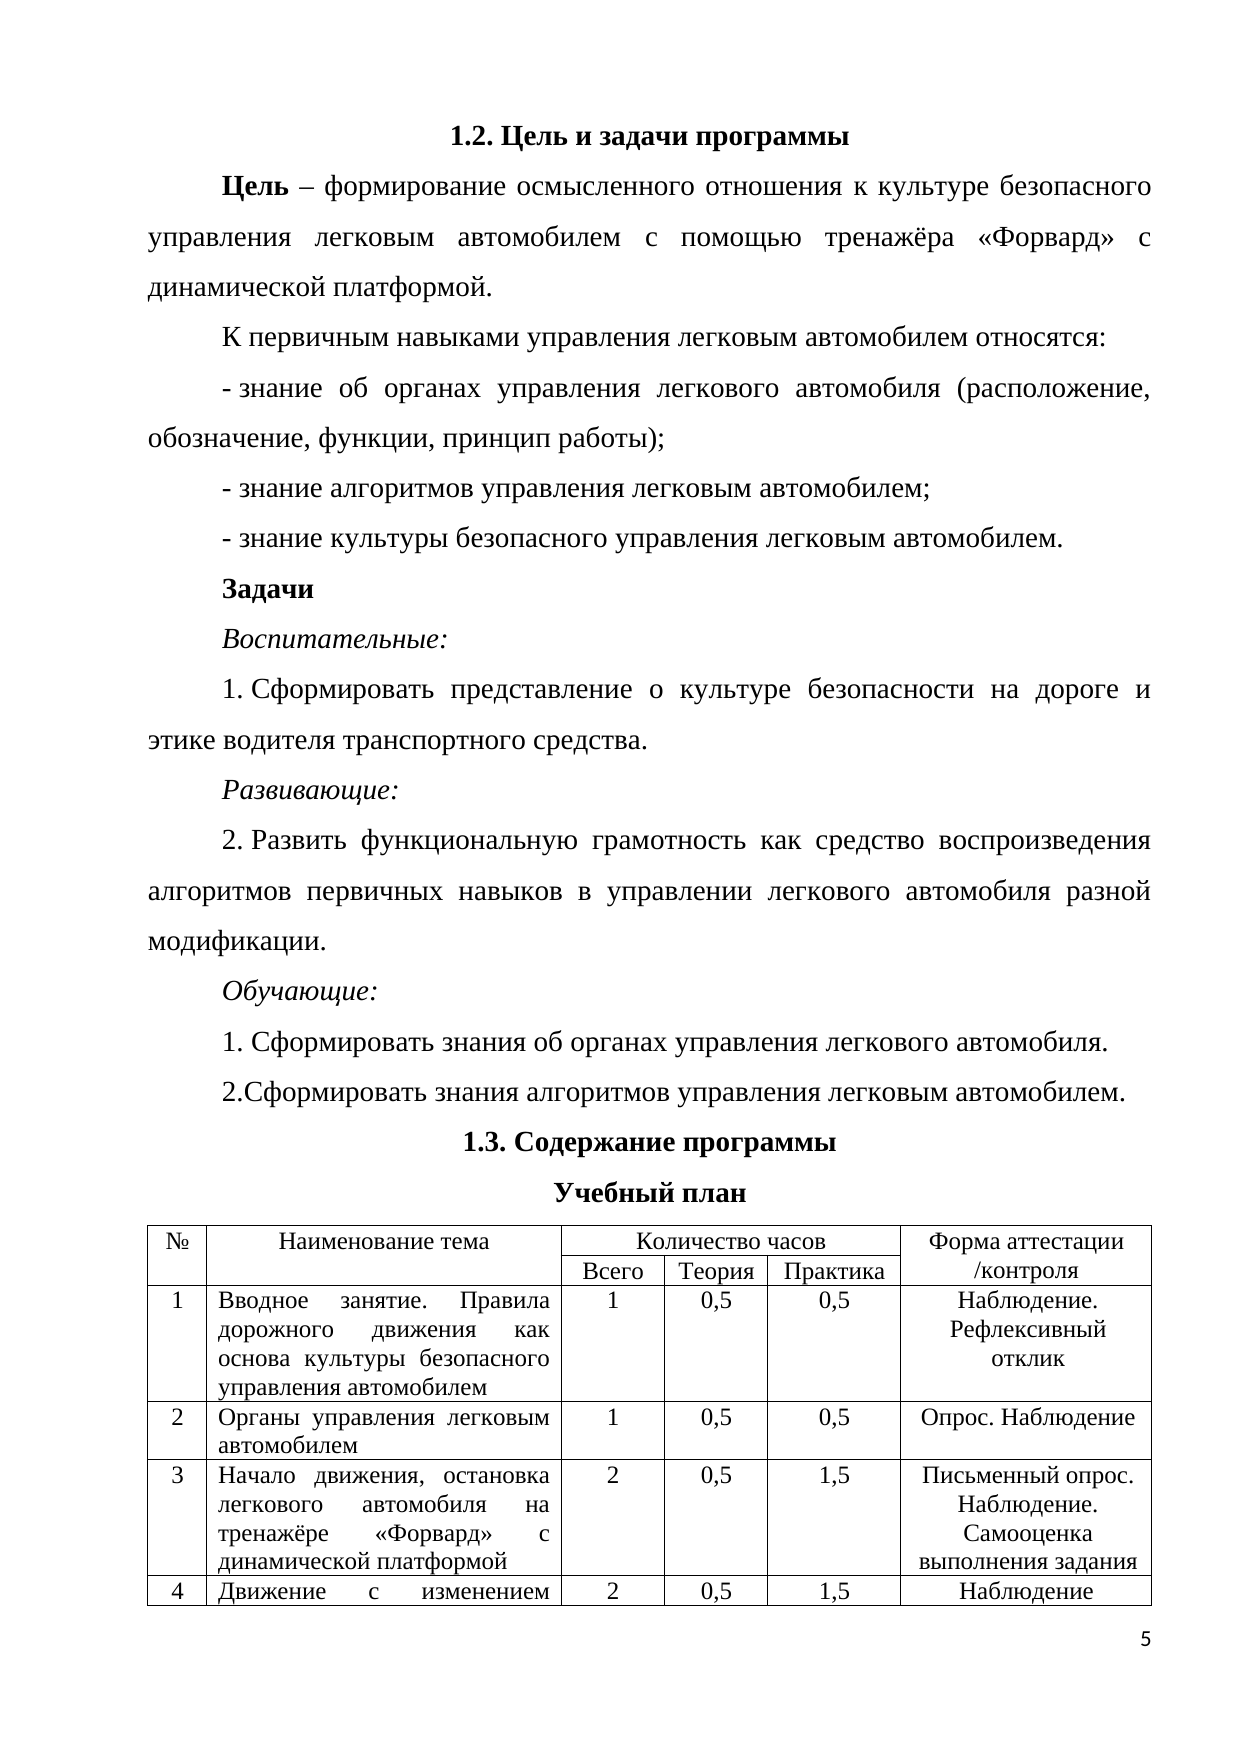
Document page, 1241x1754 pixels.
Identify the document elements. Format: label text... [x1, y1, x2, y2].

table_cell Вводное занятие. Правила дорожного движения как основа культуры безопасного управления автомобилем [207, 1286, 561, 1401]
table_cell Опрос. Наблюдение [901, 1402, 1151, 1459]
text Обучающие: [148, 973, 1152, 1007]
text - знание об органах управления легкового автомобиля (расположение, обозначение, функции, принцип работы); [148, 370, 1152, 453]
table_header Форма аттестации /контроля [901, 1226, 1151, 1284]
text 1. Сформировать представление о культуре безопасности на дороге и этике водителя транспортного средства. [148, 672, 1152, 755]
text Задачи [148, 571, 1152, 604]
table_header Количество часов [562, 1226, 900, 1255]
table_cell Всего [562, 1256, 664, 1284]
text Цель – формирование осмысленного отношения к культуре безопасного управления легковым автомобилем с помощью тренажёра «Форвард» с динамической платформой. [148, 168, 1152, 303]
text Учебный план [148, 1175, 1152, 1208]
table_cell 2 [562, 1460, 664, 1575]
table_cell 1,5 [768, 1460, 900, 1575]
table_cell Начало движения, остановка легкового автомобиля на тренажёре «Форвард» с динамической платформой [207, 1460, 561, 1575]
table_cell 0,5 [665, 1460, 767, 1575]
table_cell 0,5 [768, 1402, 900, 1459]
table_cell 4 [148, 1576, 206, 1605]
table_cell 3 [148, 1460, 206, 1575]
text 2. Развить функциональную грамотность как средство воспроизведения алгоритмов первичных навыков в управлении легкового автомобиля разной модификации. [148, 822, 1152, 957]
table_header № [148, 1226, 206, 1284]
table_cell Практика [768, 1256, 900, 1284]
table_cell Письменный опрос. Наблюдение. Самооценка выполнения задания [901, 1460, 1151, 1575]
text 1. Сформировать знания об органах управления легкового автомобиля. [148, 1024, 1152, 1057]
table_cell 1 [562, 1402, 664, 1459]
table_cell 0,5 [665, 1286, 767, 1401]
table_cell 1 [562, 1286, 664, 1401]
table_cell Наблюдение. Рефлексивный отклик [901, 1286, 1151, 1401]
table_cell 0,5 [665, 1402, 767, 1459]
table_cell 1,5 [768, 1576, 900, 1605]
text Развивающие: [148, 772, 1152, 806]
table_header Наименование тема [207, 1226, 561, 1284]
table_cell 0,5 [665, 1576, 767, 1605]
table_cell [901, 1576, 1151, 1605]
text 2.Сформировать знания алгоритмов управления легковым автомобилем. [148, 1074, 1152, 1108]
table_cell 0,5 [768, 1286, 900, 1401]
text - знание культуры безопасного управления легковым автомобилем. [148, 521, 1152, 554]
text Воспитательные: [148, 621, 1152, 655]
table_cell 2 [562, 1576, 664, 1605]
text - знание алгоритмов управления легковым автомобилем; [148, 470, 1152, 504]
text 1.3. Содержание программы [148, 1124, 1152, 1158]
text К первичным навыками управления легковым автомобилем относятся: [148, 319, 1152, 353]
text 1.2. Цель и задачи программы [148, 118, 1152, 152]
table_cell 2 [148, 1402, 206, 1459]
table_cell Теория [665, 1256, 767, 1284]
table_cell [207, 1576, 561, 1605]
table_cell Органы управления легковым автомобилем [207, 1402, 561, 1459]
table_cell 1 [148, 1286, 206, 1401]
